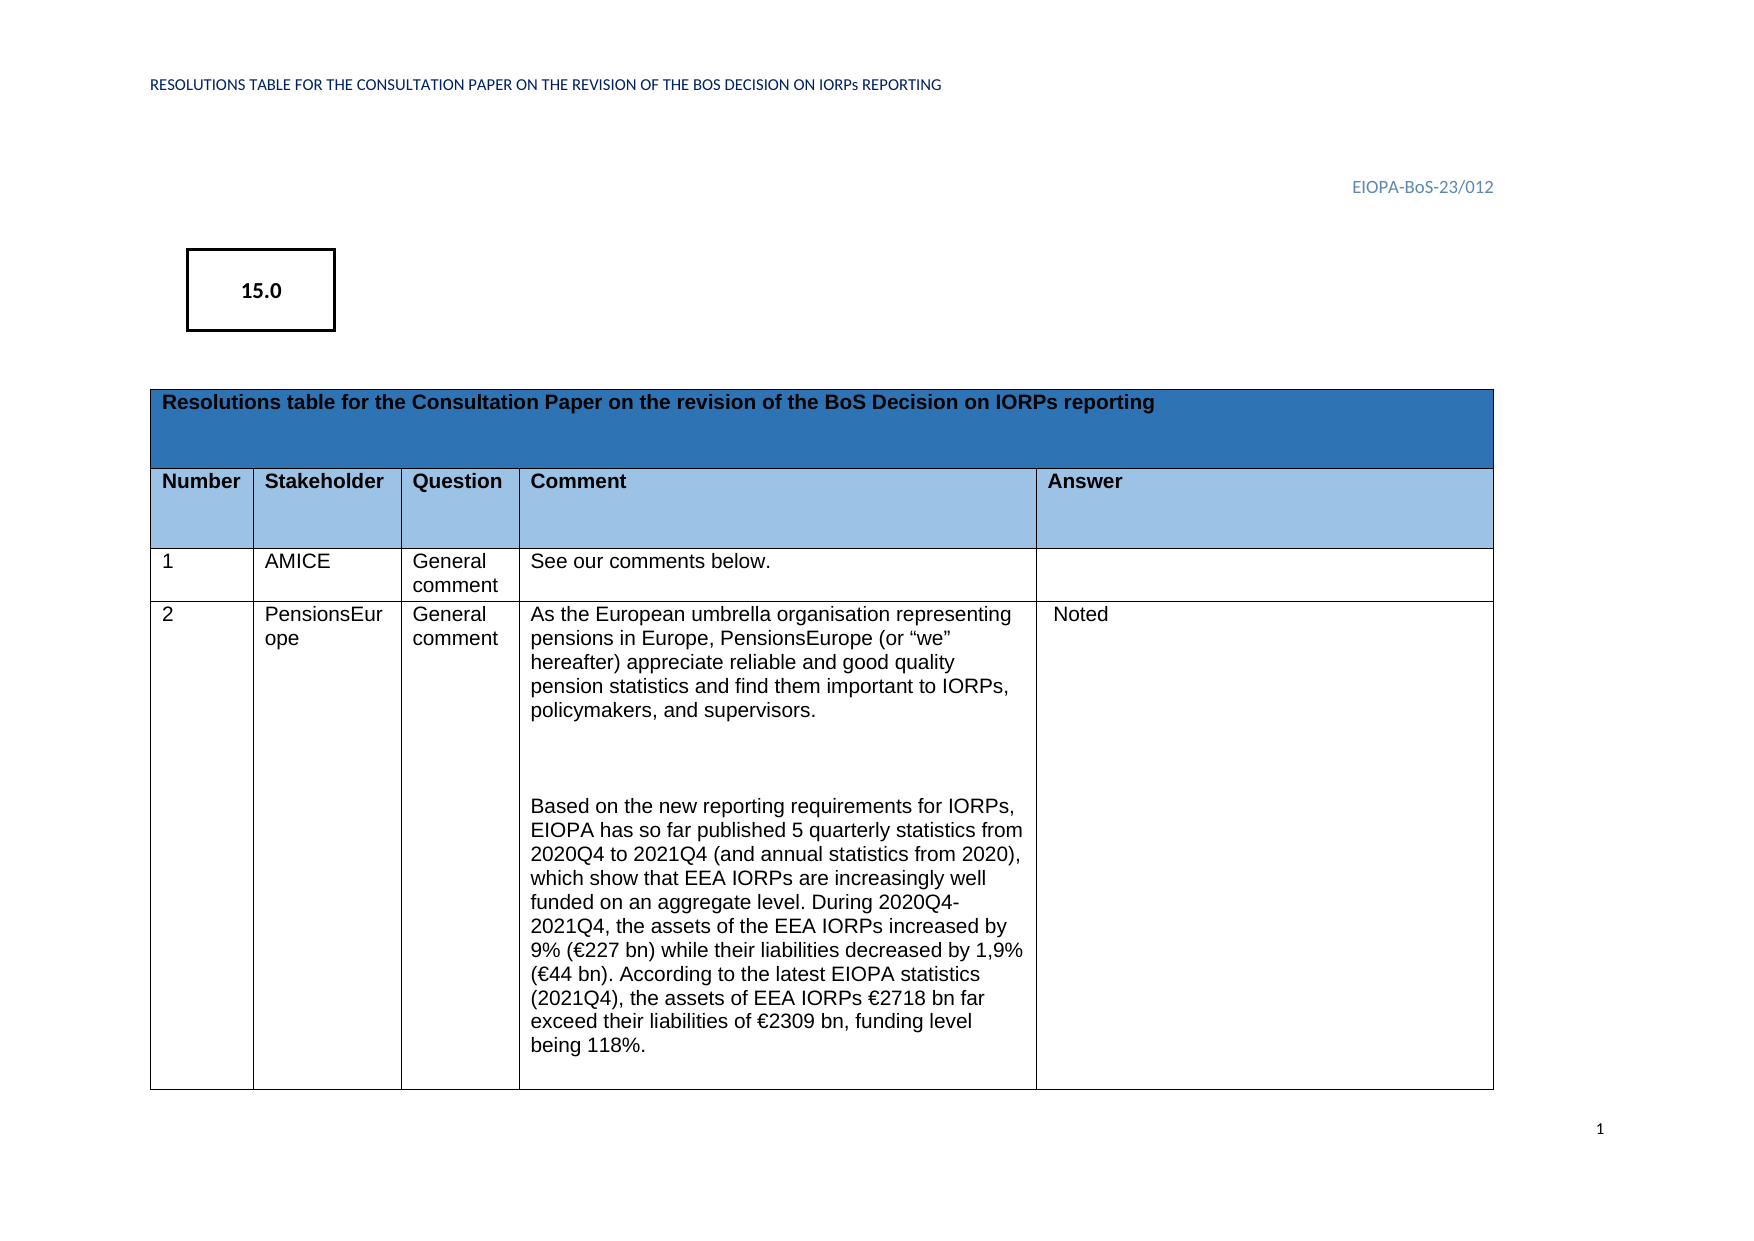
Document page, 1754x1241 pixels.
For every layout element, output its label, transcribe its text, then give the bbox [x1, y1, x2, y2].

table_cell General comment [402, 602, 519, 1089]
table_cell AMICE [254, 549, 401, 601]
table_cell Comment [520, 469, 1036, 548]
table_cell Question [402, 469, 519, 548]
table_cell General comment [402, 549, 519, 601]
table_cell [1037, 549, 1493, 601]
table_cell PensionsEurope [254, 602, 401, 1089]
text EIOPA-BoS-23/012 [150, 176, 1494, 198]
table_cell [1037, 602, 1493, 1089]
table_cell Stakeholder [254, 469, 401, 548]
table_cell See our comments below. [520, 549, 1036, 601]
table_cell Answer [1037, 469, 1493, 548]
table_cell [520, 602, 1036, 1089]
table_cell Number [151, 469, 253, 548]
table_header Resolutions table for the Consultation Paper on the revision of the BoS Decision on IORPs reporting [151, 390, 1493, 468]
table_cell 2 [151, 602, 253, 1089]
table_cell 1 [151, 549, 253, 601]
